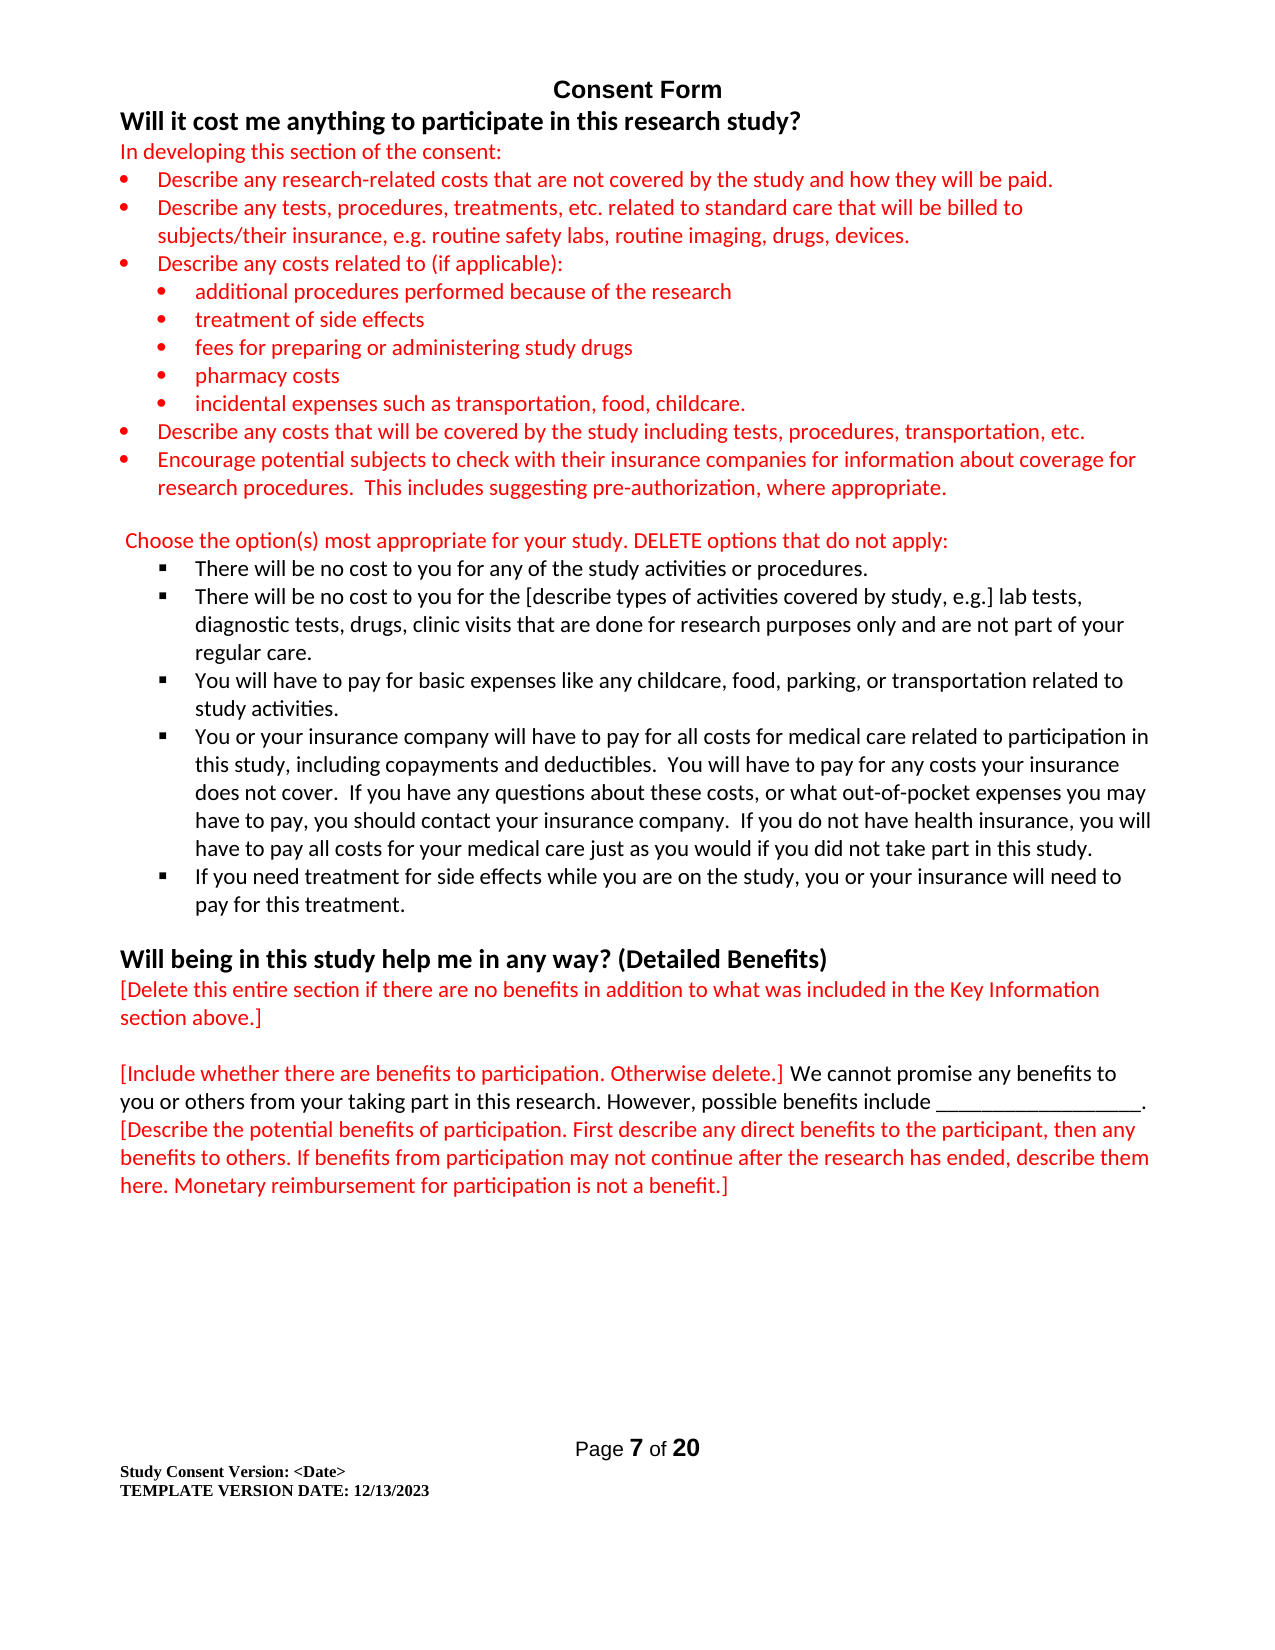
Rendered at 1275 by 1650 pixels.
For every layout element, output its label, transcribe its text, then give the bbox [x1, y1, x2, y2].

subtitle Describe any costs related to (if applicable): [120, 249, 1155, 277]
subtitle In developing this section of the consent: [120, 137, 1155, 165]
text [Include whether there are benefits to participation. Otherwise delete.] We cannot promise any benefits to you or others from your taking part in this research. However, possible benefits include __________________. [Describe the potential benefits of participation. First describe any direct benefits to the participant, then any benefits to others. If benefits from participation may not continue after the research has ended, describe them here. Monetary reimbursement for participation is not a benefit.] [120, 1059, 1155, 1199]
subtitle Will being in this study help me in any way? (Detailed Benefits) [120, 942, 1155, 975]
subtitle Choose the option(s) most appropriate for your study. DELETE options that do not apply: [120, 526, 1155, 554]
subtitle You or your insurance company will have to pay for all costs for medical care related to participation in this study, including copayments and deductibles. You will have to pay for any costs your insurance does not cover. If you have any questions about these costs, or what out-of-pocket expenses you may have to pay, you should contact your insurance company. If you do not have health insurance, you will have to pay all costs for your medical care just as you would if you did not take part in this study. [157, 722, 1155, 862]
subtitle treatment of side effects [157, 305, 1155, 333]
subtitle Describe any costs that will be covered by the study including tests, procedures, transportation, etc. [120, 417, 1155, 445]
text [Delete this entire section if there are no benefits in addition to what was included in the Key Information section above.] [120, 975, 1155, 1031]
subtitle You will have to pay for basic expenses like any childcare, food, parking, or transportation related to study activities. [157, 666, 1155, 722]
subtitle Encourage potential subjects to check with their insurance companies for information about coverage for research procedures. This includes suggesting pre-authorization, where appropriate. [120, 445, 1155, 501]
subtitle There will be no cost to you for any of the study activities or procedures. [157, 554, 1155, 582]
subtitle pharmacy costs [157, 361, 1155, 389]
subtitle Describe any tests, procedures, treatments, etc. related to standard care that will be billed to subjects/their insurance, e.g. routine safety labs, routine imaging, drugs, devices. [120, 193, 1155, 249]
subtitle additional procedures performed because of the research [157, 277, 1155, 305]
subtitle Will it cost me anything to participate in this research study? [120, 104, 1155, 137]
subtitle Describe any research-related costs that are not covered by the study and how they will be paid. [120, 165, 1155, 193]
subtitle fees for preparing or administering study drugs [157, 333, 1155, 361]
subtitle If you need treatment for side effects while you are on the study, you or your insurance will need to pay for this treatment. [157, 862, 1155, 918]
subtitle incidental expenses such as transportation, food, childcare. [157, 389, 1155, 417]
subtitle There will be no cost to you for the [describe types of activities covered by study, e.g.] lab tests, diagnostic tests, drugs, clinic visits that are done for research purposes only and are not part of your regular care. [157, 582, 1155, 666]
